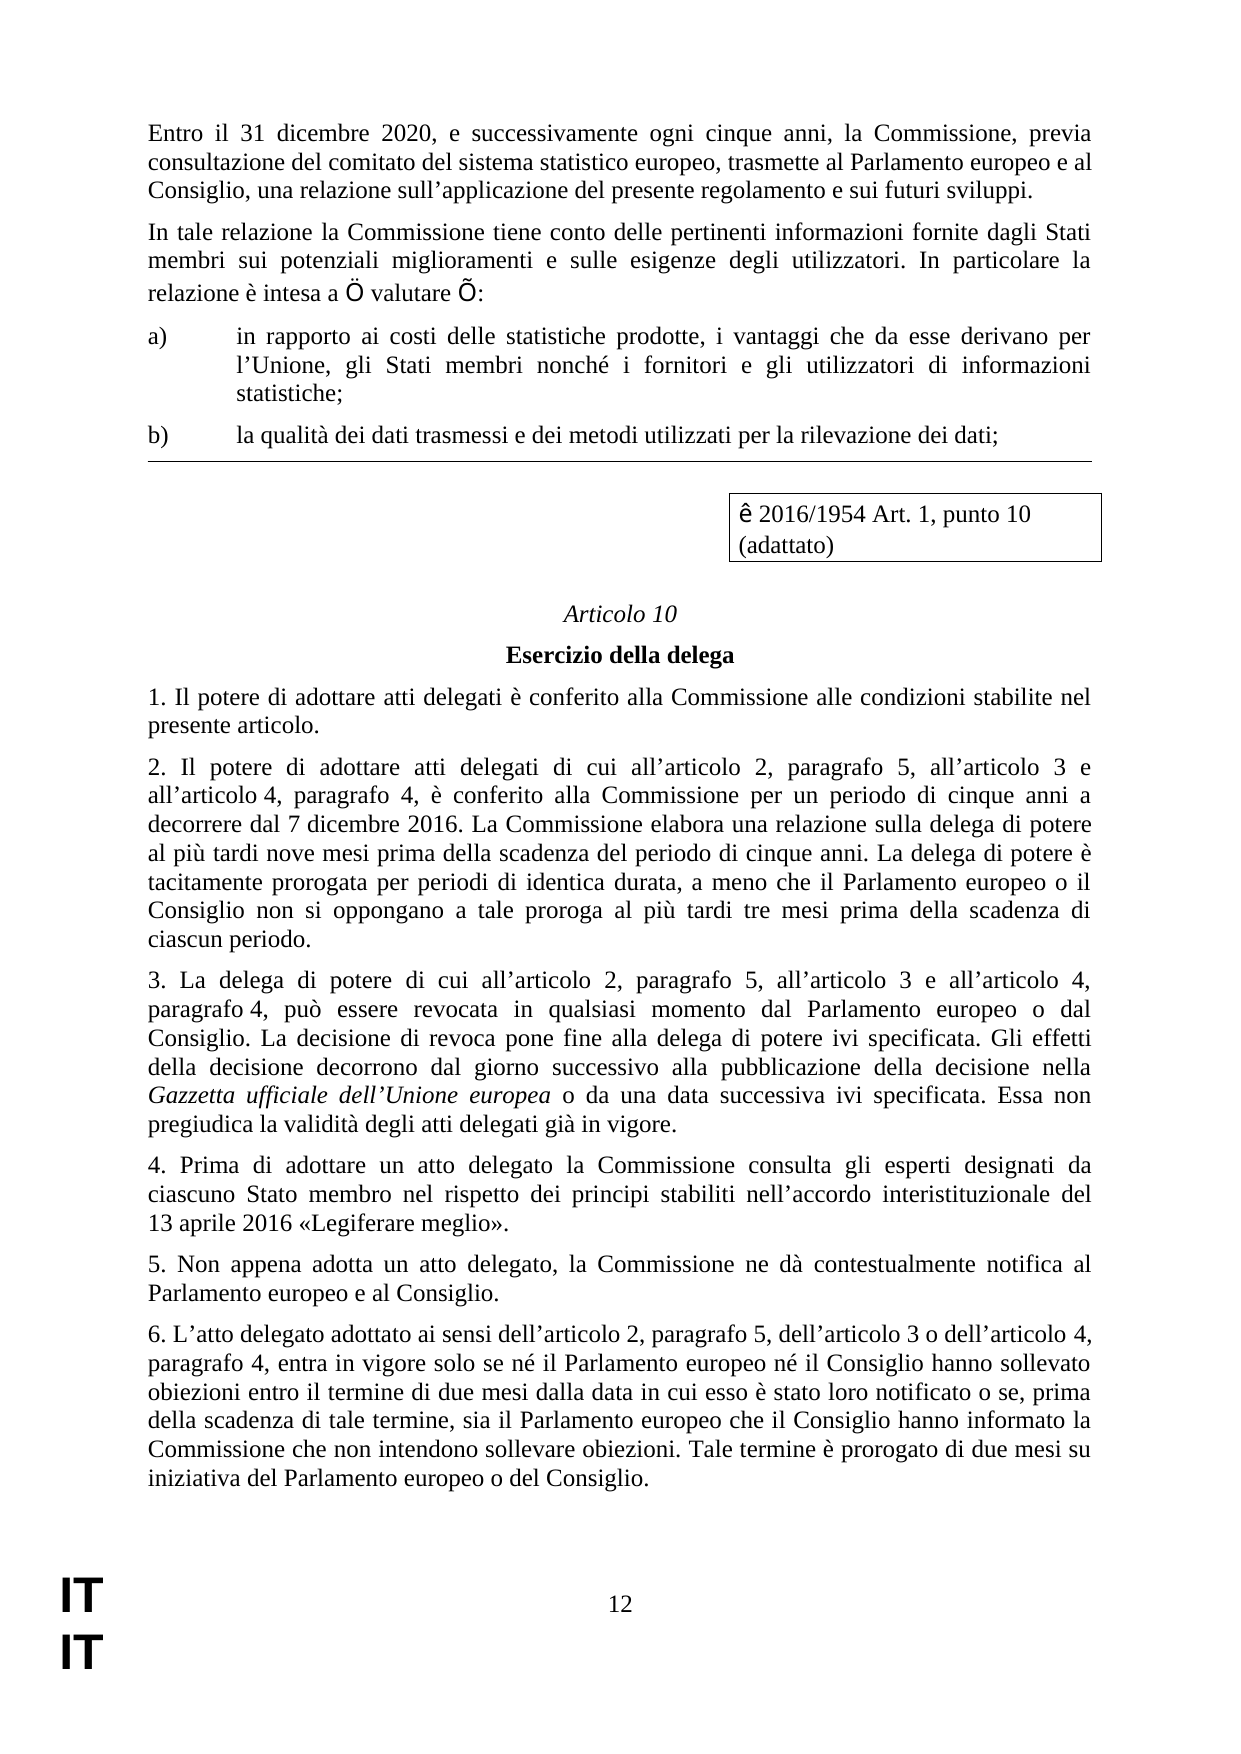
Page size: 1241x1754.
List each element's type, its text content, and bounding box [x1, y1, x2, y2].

text 1. Il potere di adottare atti delegati è conferito alla Commissione alle condizioni stabilite nel presente articolo. [148, 682, 1092, 739]
text ê 2016/1954 Art. 1, punto 10 (adattato) [730, 494, 1101, 561]
text 6. L’atto delegato adottato ai sensi dell’articolo 2, paragrafo 5, dell’articolo 3 o dell’articolo 4, paragrafo 4, entra in vigore solo se né il Parlamento europeo né il Consiglio hanno sollevato obiezioni entro il termine di due mesi dalla data in cui esso è stato loro notificato o se, prima della scadenza di tale termine, sia il Parlamento europeo che il Consiglio hanno informato la Commissione che non intendono sollevare obiezioni. Tale termine è prorogato di due mesi su iniziativa del Parlamento europeo o del Consiglio. [148, 1319, 1092, 1492]
text 4. Prima di adottare un atto delegato la Commissione consulta gli esperti designati da ciascuno Stato membro nel rispetto dei principi stabiliti nell’accordo interistituzionale del 13 aprile 2016 «Legiferare meglio». [148, 1151, 1092, 1237]
text b) la qualità dei dati trasmessi e dei metodi utilizzati per la rilevazione dei dati; [148, 420, 1092, 448]
text 2. Il potere di adottare atti delegati di cui all’articolo 2, paragrafo 5, all’articolo 3 e all’articolo 4, paragrafo 4, è conferito alla Commissione per un periodo di cinque anni a decorrere dal 7 dicembre 2016. La Commissione elabora una relazione sulla delega di potere al più tardi nove mesi prima della scadenza del periodo di cinque anni. La delega di potere è tacitamente prorogata per periodi di identica durata, a meno che il Parlamento europeo o il Consiglio non si oppongano a tale proroga al più tardi tre mesi prima della scadenza di ciascun periodo. [148, 752, 1092, 953]
text In tale relazione la Commissione tiene conto delle pertinenti informazioni fornite dagli Stati membri sui potenziali miglioramenti e sulle esigenze degli utilizzatori. In particolare la relazione è intesa a Ö valutare Õ: [148, 217, 1092, 308]
text a) in rapporto ai costi delle statistiche prodotte, i vantaggi che da esse derivano per l’Unione, gli Stati membri nonché i fornitori e gli utilizzatori di informazioni statistiche; [148, 321, 1092, 407]
text Esercizio della delega [148, 641, 1092, 669]
text Articolo 10 [148, 599, 1092, 628]
text 5. Non appena adotta un atto delegato, la Commissione ne dà contestualmente notifica al Parlamento europeo e al Consiglio. [148, 1249, 1092, 1307]
text Entro il 31 dicembre 2020, e successivamente ogni cinque anni, la Commissione, previa consultazione del comitato del sistema statistico europeo, trasmette al Parlamento europeo e al Consiglio, una relazione sull’applicazione del presente regolamento e sui futuri sviluppi. [148, 118, 1092, 204]
text 3. La delega di potere di cui all’articolo 2, paragrafo 5, all’articolo 3 e all’articolo 4, paragrafo 4, può essere revocata in qualsiasi momento dal Parlamento europeo o dal Consiglio. La decisione di revoca pone fine alla delega di potere ivi specificata. Gli effetti della decisione decorrono dal giorno successivo alla pubblicazione della decisione nella Gazzetta ufficiale dell’Unione europea o da una data successiva ivi specificata. Essa non pregiudica la validità degli atti delegati già in vigore. [148, 966, 1092, 1138]
